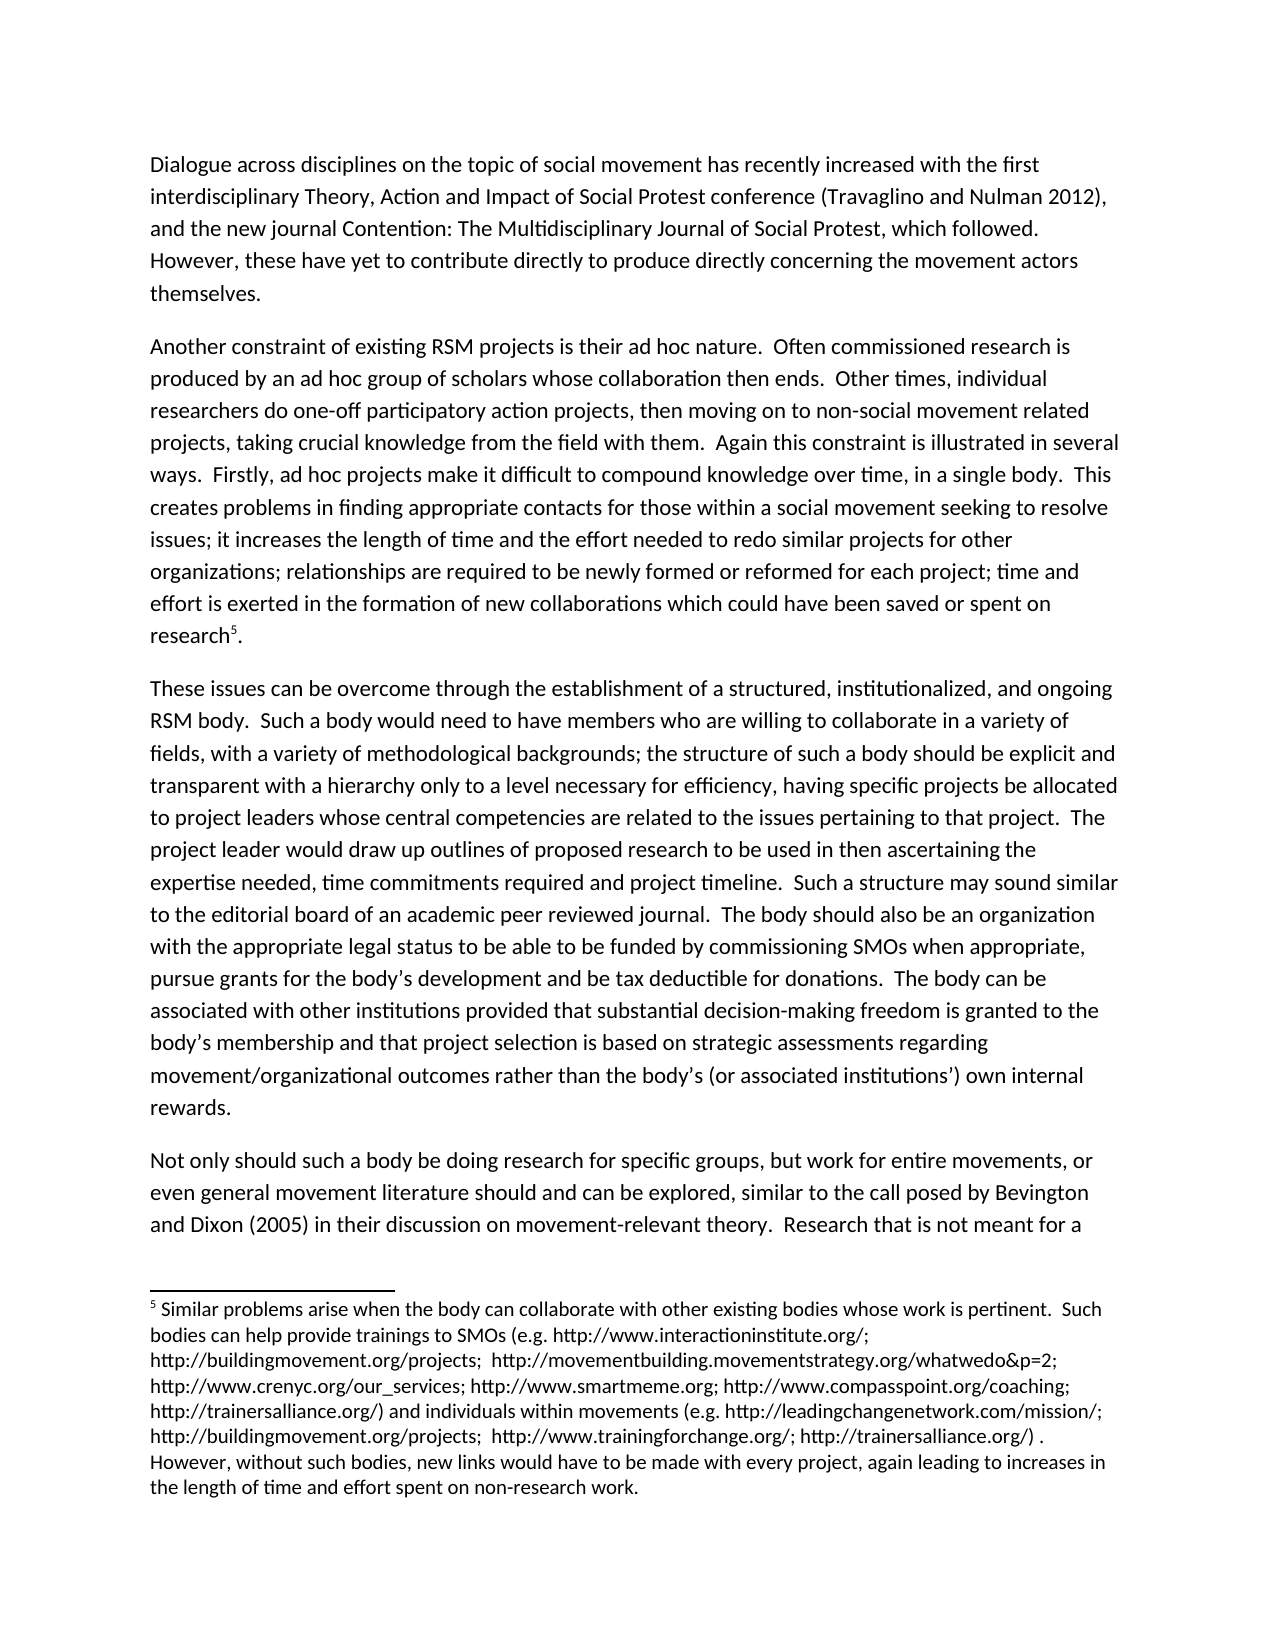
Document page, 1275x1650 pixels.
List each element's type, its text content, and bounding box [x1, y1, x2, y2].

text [150, 1146, 1125, 1238]
text Another constraint of existing RSM projects is their ad hoc nature. Often commissioned research is produced by an ad hoc group of scholars whose collaboration then ends. Other times, individual researchers do one-off participatory action projects, then moving on to non-social movement related projects, taking crucial knowledge from the field with them. Again this constraint is illustrated in several ways. Firstly, ad hoc projects make it difficult to compound knowledge over time, in a single body. This creates problems in finding appropriate contacts for those within a social movement seeking to resolve issues; it increases the length of time and the effort needed to redo similar projects for other organizations; relationships are required to be newly formed or reformed for each project; time and effort is exerted in the formation of new collaborations which could have been saved or spent on research. [150, 332, 1125, 649]
text These issues can be overcome through the establishment of a structured, institutionalized, and ongoing RSM body. Such a body would need to have members who are willing to collaborate in a variety of fields, with a variety of methodological backgrounds; the structure of such a body should be explicit and transparent with a hierarchy only to a level necessary for efficiency, having specific projects be allocated to project leaders whose central competencies are related to the issues pertaining to that project. The project leader would draw up outlines of proposed research to be used in then ascertaining the expertise needed, time commitments required and project timeline. Such a structure may sound similar to the editorial board of an academic peer reviewed journal. The body should also be an organization with the appropriate legal status to be able to be funded by commissioning SMOs when appropriate, pursue grants for the body’s development and be tax deductible for donations. The body can be associated with other institutions provided that substantial decision-making freedom is granted to the body’s membership and that project selection is based on strategic assessments regarding movement/organizational outcomes rather than the body’s (or associated institutions’) own internal rewards. [150, 674, 1125, 1121]
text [150, 150, 1125, 307]
